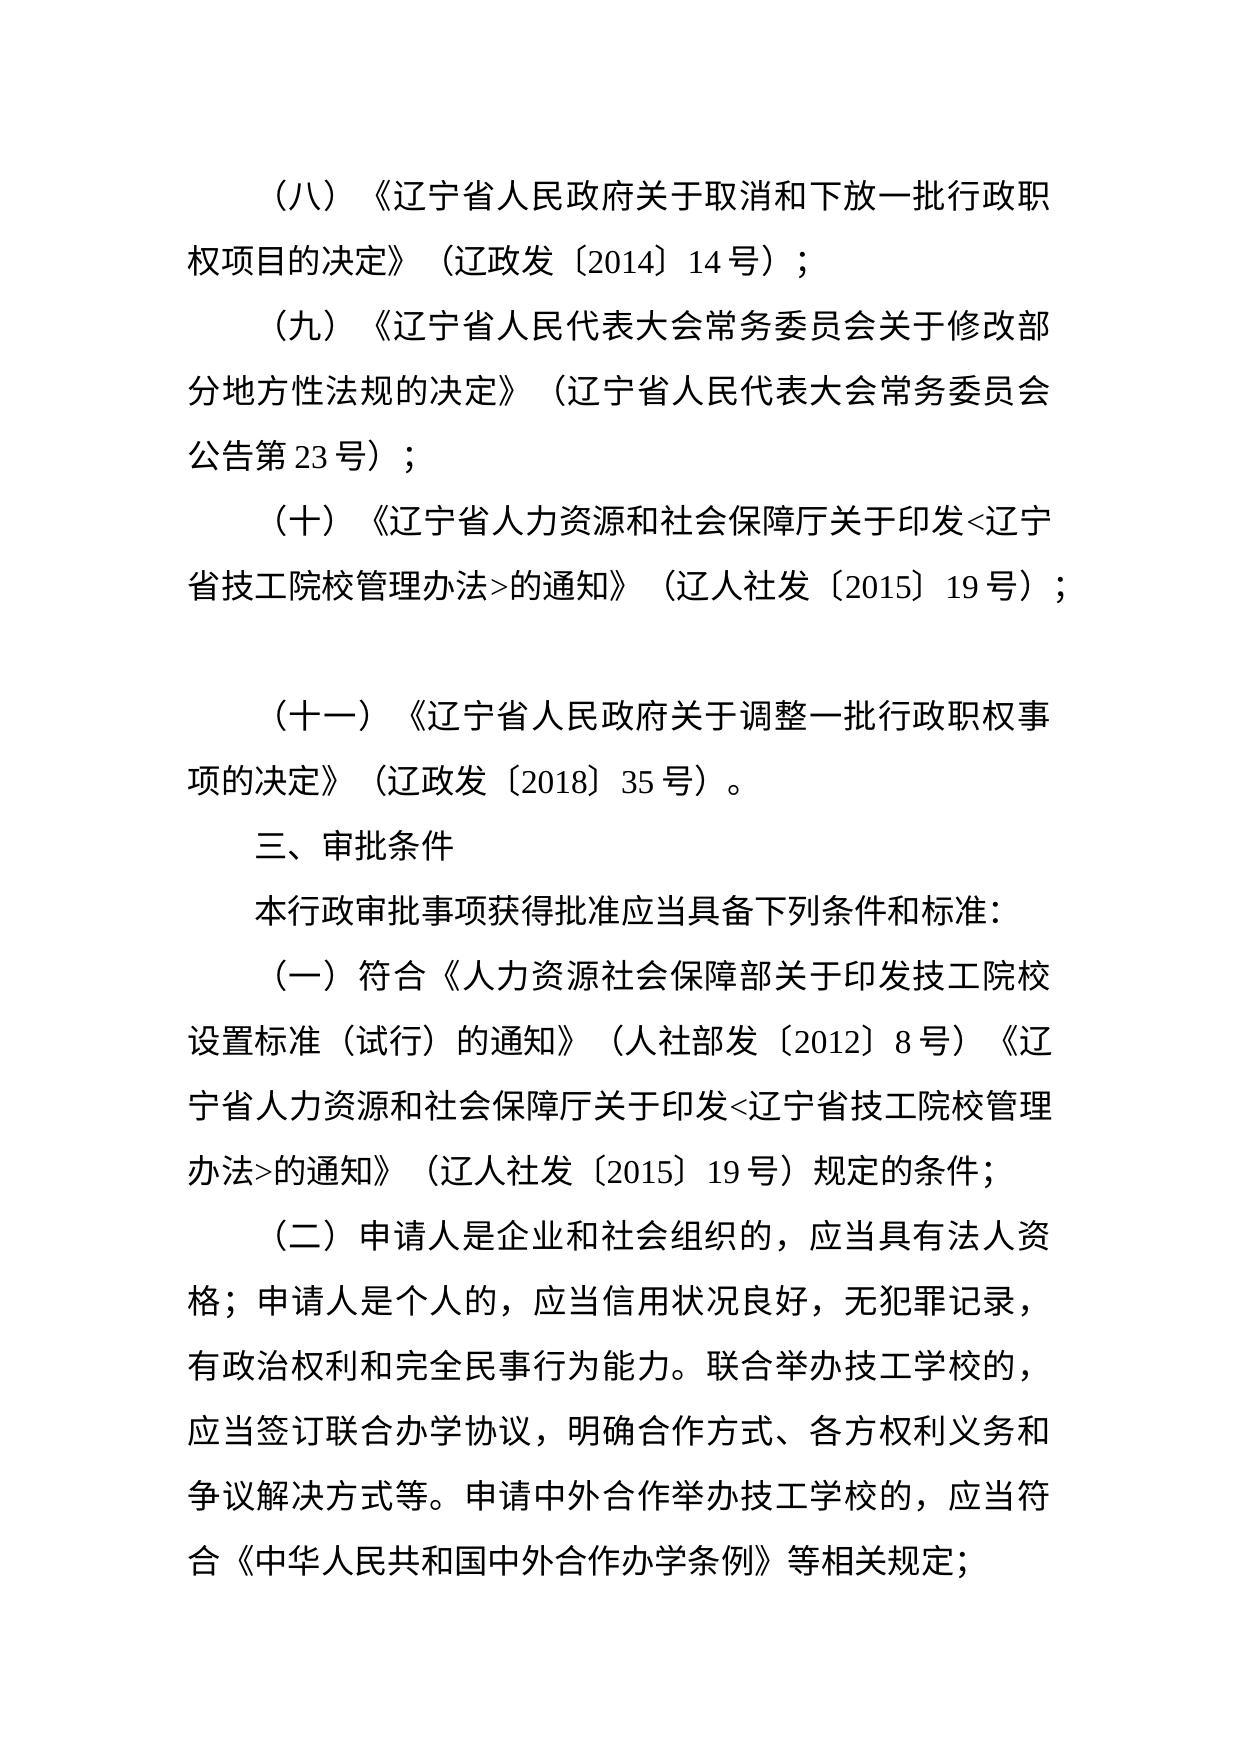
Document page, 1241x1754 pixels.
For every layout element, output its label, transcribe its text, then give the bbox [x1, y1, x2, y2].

text （八）《辽宁省人民政府关于取消和下放一批行政职权项目的决定》（辽政发〔2014〕14号）； [187, 162, 1053, 292]
text 三、审批条件 [187, 812, 1053, 877]
text （十）《辽宁省人力资源和社会保障厅关于印发<辽宁省技工院校管理办法>的通知》（辽人社发〔2015〕19号）； [187, 487, 1053, 682]
text （十一）《辽宁省人民政府关于调整一批行政职权事项的决定》（辽政发〔2018〕35号）。 [187, 682, 1053, 812]
text 本行政审批事项获得批准应当具备下列条件和标准： [187, 877, 1053, 942]
text （二）申请人是企业和社会组织的，应当具有法人资格；申请人是个人的，应当信用状况良好，无犯罪记录，有政治权利和完全民事行为能力。联合举办技工学校的，应当签订联合办学协议，明确合作方式、各方权利义务和争议解决方式等。申请中外合作举办技工学校的，应当符合《中华人民共和国中外合作办学条例》等相关规定； [187, 1202, 1053, 1592]
text （一）符合《人力资源社会保障部关于印发技工院校设置标准（试行）的通知》（人社部发〔2012〕8号）《辽宁省人力资源和社会保障厅关于印发<辽宁省技工院校管理办法>的通知》（辽人社发〔2015〕19号）规定的条件； [187, 942, 1053, 1202]
text （九）《辽宁省人民代表大会常务委员会关于修改部分地方性法规的决定》（辽宁省人民代表大会常务委员会公告第23号）； [187, 292, 1053, 487]
